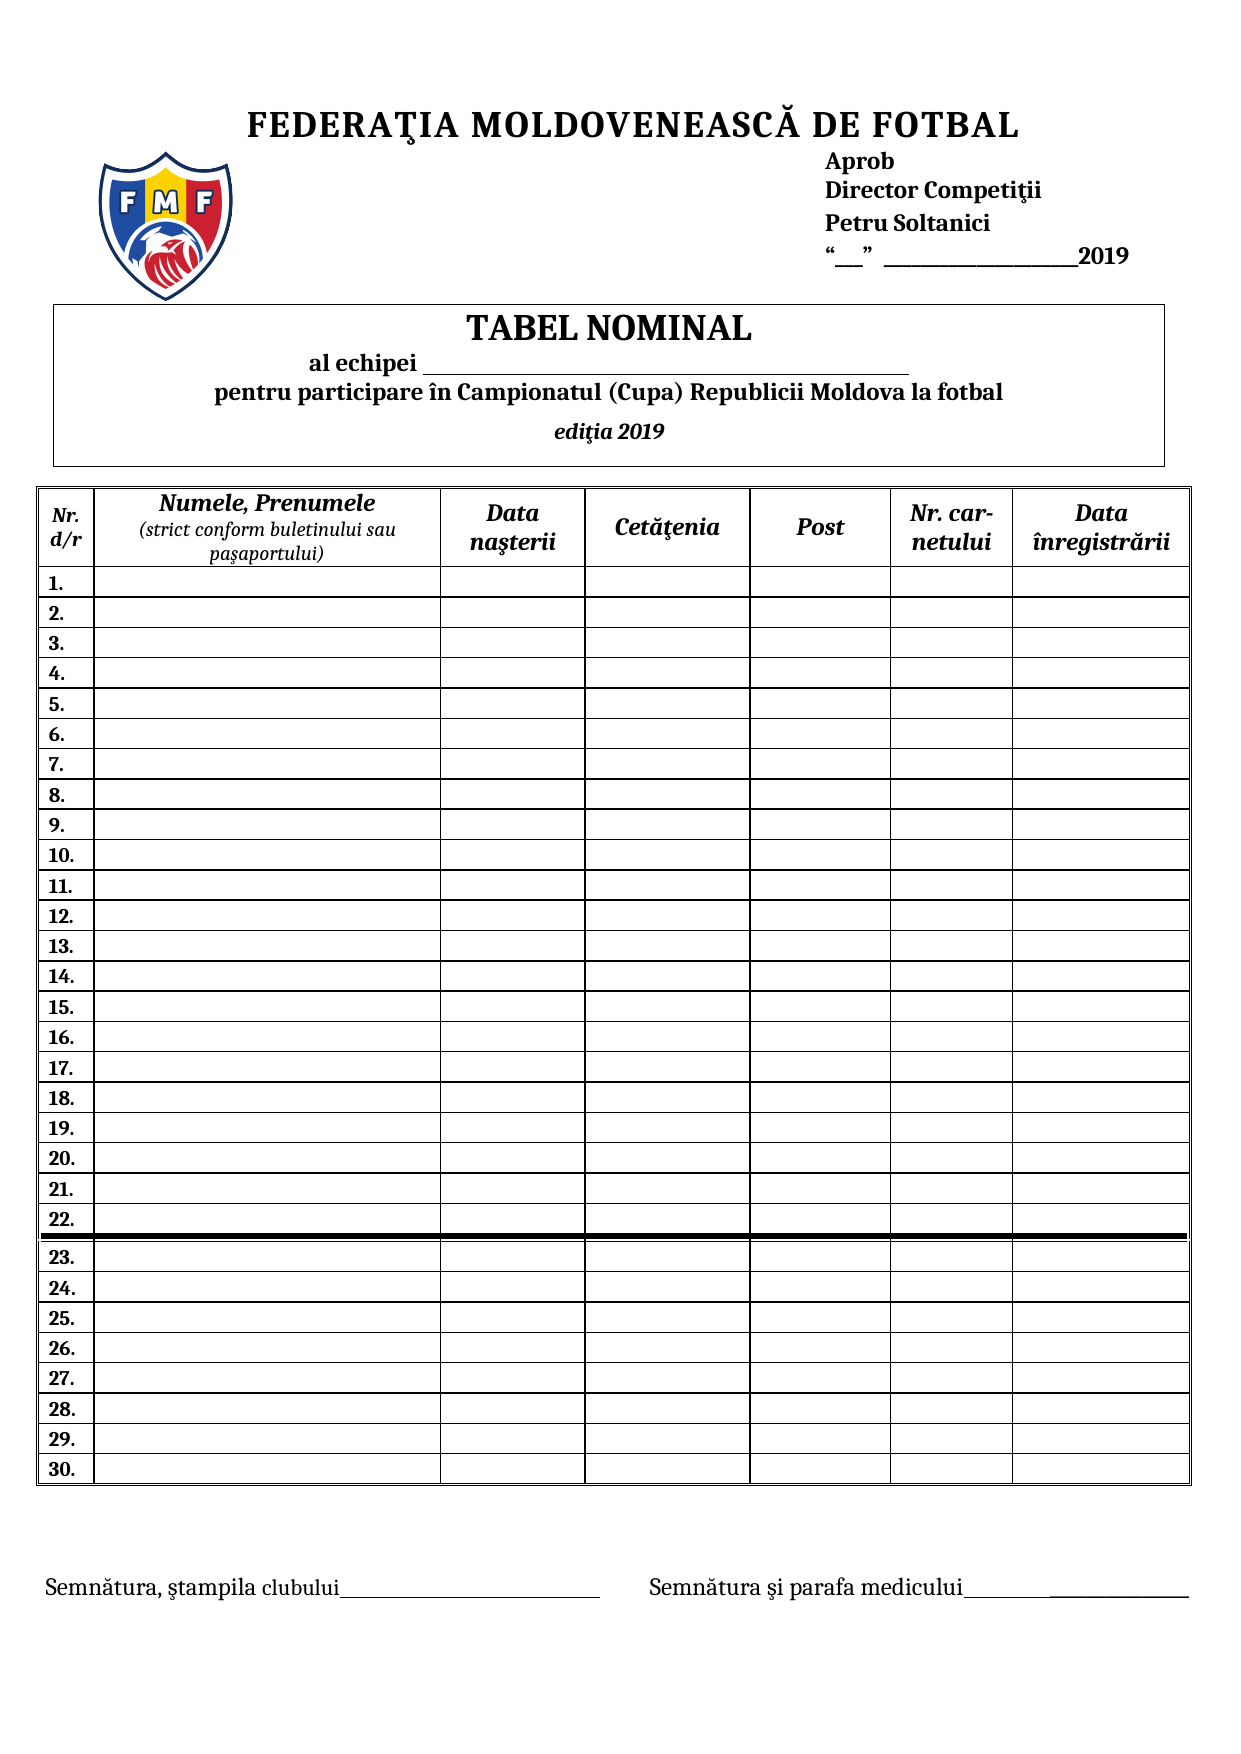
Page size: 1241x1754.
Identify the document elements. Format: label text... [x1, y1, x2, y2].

table_cell [751, 1204, 890, 1233]
table_cell [586, 598, 749, 626]
table_cell [441, 749, 584, 778]
table_cell [1013, 1394, 1189, 1422]
table_cell [751, 567, 890, 596]
table_cell [891, 1242, 1012, 1271]
table_cell [1013, 1174, 1189, 1202]
table_cell [1013, 749, 1189, 778]
table_cell [891, 658, 1012, 687]
table_cell [39, 901, 93, 929]
table_cell [891, 1333, 1012, 1362]
table_cell [751, 689, 890, 717]
table_cell [891, 1394, 1012, 1422]
table_cell [891, 1113, 1012, 1142]
table_cell [586, 780, 749, 808]
table_cell [751, 1022, 890, 1051]
table_cell [95, 840, 440, 869]
table_cell [751, 931, 890, 960]
table_cell [586, 840, 749, 869]
table_cell [586, 749, 749, 778]
table_cell [441, 1174, 584, 1202]
table_cell [891, 1052, 1012, 1081]
table_cell [95, 1333, 440, 1362]
table_cell [39, 1454, 93, 1483]
table_cell [39, 780, 93, 808]
table_cell [1013, 1143, 1189, 1172]
table_cell [586, 1454, 749, 1483]
table_cell [1013, 1363, 1189, 1392]
table_cell [1013, 1272, 1189, 1301]
table_cell [441, 1113, 584, 1142]
table_cell [586, 689, 749, 717]
table_header Nr. car-netului [891, 489, 1012, 566]
table_cell [586, 1394, 749, 1422]
table_cell [891, 931, 1012, 960]
table_cell [95, 1363, 440, 1392]
text Petru Soltanici [825, 209, 1143, 237]
table_cell [586, 1174, 749, 1202]
table_cell [39, 1272, 93, 1301]
table_cell [39, 1303, 93, 1331]
table_cell [586, 901, 749, 929]
table_cell [891, 628, 1012, 657]
table_header Post [751, 489, 890, 566]
table_cell [751, 658, 890, 687]
table_cell [586, 1333, 749, 1362]
table_cell [586, 1083, 749, 1111]
table_cell [95, 1022, 440, 1051]
table_cell [891, 1272, 1012, 1301]
table_cell [95, 871, 440, 899]
table_cell [586, 567, 749, 596]
table_cell [751, 780, 890, 808]
table_cell [891, 1143, 1012, 1172]
table_cell [95, 1052, 440, 1081]
table_cell [751, 1363, 890, 1392]
table_cell [586, 871, 749, 899]
table_cell [95, 1454, 440, 1483]
table_cell [39, 1204, 93, 1233]
table_cell [441, 598, 584, 626]
table_cell [751, 871, 890, 899]
table_cell [441, 1083, 584, 1111]
table_cell [891, 567, 1012, 596]
table_cell [95, 931, 440, 960]
table_cell [441, 780, 584, 808]
table_cell [441, 658, 584, 687]
table_cell [39, 1083, 93, 1111]
table_cell [1013, 1052, 1189, 1081]
table_cell [441, 840, 584, 869]
table_cell [1013, 628, 1189, 657]
table_cell [751, 1052, 890, 1081]
table_header Cetăţenia [586, 489, 749, 566]
table_cell [1013, 1424, 1189, 1453]
table_cell [441, 689, 584, 717]
table_cell [1013, 840, 1189, 869]
table_cell [1013, 931, 1189, 960]
table_cell [95, 598, 440, 626]
table_cell [39, 1424, 93, 1453]
table_cell [39, 749, 93, 778]
text Aprob [750, 147, 1198, 176]
table_cell [441, 1272, 584, 1301]
table_cell [39, 598, 93, 626]
table_cell [586, 1052, 749, 1081]
table_cell [39, 1333, 93, 1362]
table_cell [441, 901, 584, 929]
table_cell [441, 719, 584, 748]
table_cell [39, 1022, 93, 1051]
table_header Numele, Prenumele (strict conform buletinului sau paşaportului) [95, 489, 440, 566]
table_cell [39, 1052, 93, 1081]
table_cell [751, 840, 890, 869]
text “___” _____________________2019 [750, 242, 1143, 270]
table_cell [586, 1424, 749, 1453]
table_cell [1013, 1303, 1189, 1331]
table_cell [586, 628, 749, 657]
table_cell [95, 628, 440, 657]
table_cell [39, 962, 93, 990]
table_header Data naşterii [441, 489, 584, 566]
table_cell [586, 1272, 749, 1301]
table_cell [39, 1113, 93, 1142]
table_cell [95, 1424, 440, 1453]
table_cell [1013, 1022, 1189, 1051]
table_cell [891, 1424, 1012, 1453]
table_cell [751, 1242, 890, 1271]
table_cell [95, 1242, 440, 1271]
table_cell [95, 992, 440, 1021]
table_cell [441, 1303, 584, 1331]
table_cell [1013, 719, 1189, 748]
table_cell [751, 810, 890, 839]
table_cell [1013, 1113, 1189, 1142]
table_cell [441, 1242, 584, 1271]
table_cell [1013, 1333, 1189, 1362]
table_cell [1013, 1083, 1189, 1111]
table_cell [751, 1454, 890, 1483]
table_cell [891, 1022, 1012, 1051]
table_cell [586, 931, 749, 960]
table_cell [95, 810, 440, 839]
table_cell [891, 840, 1012, 869]
table_cell [95, 658, 440, 687]
table_cell [441, 1143, 584, 1172]
table_cell [1013, 810, 1189, 839]
table_cell [891, 810, 1012, 839]
table_header Data înregistrării [1013, 489, 1189, 566]
table_cell [751, 1143, 890, 1172]
table_cell [441, 1204, 584, 1233]
table_cell [95, 780, 440, 808]
table_cell [751, 962, 890, 990]
table_cell [891, 901, 1012, 929]
table_cell [95, 1394, 440, 1422]
table_header Nr. d/r [39, 489, 93, 566]
table_cell [751, 598, 890, 626]
table_cell [39, 658, 93, 687]
table_cell [586, 1022, 749, 1051]
table_cell [39, 931, 93, 960]
table_cell [751, 1174, 890, 1202]
table_cell [891, 1363, 1012, 1392]
table_cell [441, 810, 584, 839]
table_cell [586, 810, 749, 839]
table_cell [441, 1424, 584, 1453]
table_cell [441, 931, 584, 960]
table_cell [95, 567, 440, 596]
table_cell [586, 1363, 749, 1392]
table_cell [891, 1454, 1012, 1483]
table_cell [95, 1174, 440, 1202]
table_cell [441, 871, 584, 899]
table_cell [1013, 1233, 1190, 1271]
table_cell [39, 992, 93, 1021]
table_cell [891, 598, 1012, 626]
table_cell [891, 719, 1012, 748]
table_cell [1013, 567, 1189, 596]
table_cell [95, 901, 440, 929]
table_cell [1013, 598, 1189, 626]
table_cell [891, 1083, 1012, 1111]
table_cell [39, 719, 93, 748]
table_cell [1013, 689, 1189, 717]
table_cell [586, 1143, 749, 1172]
table_cell [891, 992, 1012, 1021]
table_cell [751, 1424, 890, 1453]
table_cell [1013, 780, 1189, 808]
table_cell [39, 567, 93, 596]
table_cell [751, 719, 890, 748]
table_cell [891, 749, 1012, 778]
table_cell [751, 1113, 890, 1142]
table_cell [39, 840, 93, 869]
table_cell [891, 1204, 1012, 1233]
table_cell [751, 1303, 890, 1331]
table_cell [1013, 992, 1189, 1021]
table_cell [891, 780, 1012, 808]
table_cell [441, 1052, 584, 1081]
table_cell [891, 871, 1012, 899]
table_cell [891, 1174, 1012, 1202]
table_cell [95, 1204, 440, 1233]
table_cell [586, 1303, 749, 1331]
table_cell [1013, 1204, 1189, 1233]
table_cell [39, 628, 93, 657]
table_cell [95, 1272, 440, 1301]
table_cell [586, 1242, 749, 1271]
table_cell [751, 1272, 890, 1301]
table_cell [441, 1363, 584, 1392]
table_cell [441, 1022, 584, 1051]
table_cell [95, 962, 440, 990]
table_cell [95, 1303, 440, 1331]
table_cell [586, 1204, 749, 1233]
table_cell [751, 992, 890, 1021]
table_cell [39, 810, 93, 839]
table_cell [95, 689, 440, 717]
table_cell [95, 749, 440, 778]
table_cell [891, 1303, 1012, 1331]
table_cell [39, 1363, 93, 1392]
table_cell [441, 1454, 584, 1483]
table_cell [441, 1333, 584, 1362]
table_cell [95, 1143, 440, 1172]
table_cell [39, 689, 93, 717]
table_cell [39, 871, 93, 899]
table_cell [39, 1174, 93, 1202]
table_cell [586, 992, 749, 1021]
picture [98, 151, 233, 302]
table_cell [441, 567, 584, 596]
table_cell [751, 628, 890, 657]
table_cell [751, 1333, 890, 1362]
text Director Competiţii [825, 176, 1143, 204]
text Semnătura, ştampila clubului Semnătura şi parafa medicului _______________ [45, 1572, 1198, 1601]
table_cell [751, 901, 890, 929]
table_cell [586, 962, 749, 990]
table_cell [95, 1083, 440, 1111]
table_cell [891, 962, 1012, 990]
table_cell [441, 962, 584, 990]
table_cell [1013, 1454, 1189, 1483]
table_cell [441, 992, 584, 1021]
table_cell [95, 719, 440, 748]
table_cell [39, 1143, 93, 1172]
table_cell [1013, 871, 1189, 899]
table_cell [586, 719, 749, 748]
table_cell [441, 1394, 584, 1422]
table_cell [751, 1394, 890, 1422]
table_cell [751, 749, 890, 778]
table_cell [586, 658, 749, 687]
text FEDERAŢIA MOLDOVENEASCĂ DE FOTBAL [75, 104, 1198, 147]
table_cell [39, 1394, 93, 1422]
table_cell [441, 628, 584, 657]
table_cell [586, 1113, 749, 1142]
table_cell [1013, 962, 1189, 990]
table_cell [1013, 901, 1189, 929]
table_cell [1013, 658, 1189, 687]
table_cell [751, 1083, 890, 1111]
table_cell [38, 1233, 93, 1271]
table_cell [95, 1113, 440, 1142]
table_cell [891, 689, 1012, 717]
